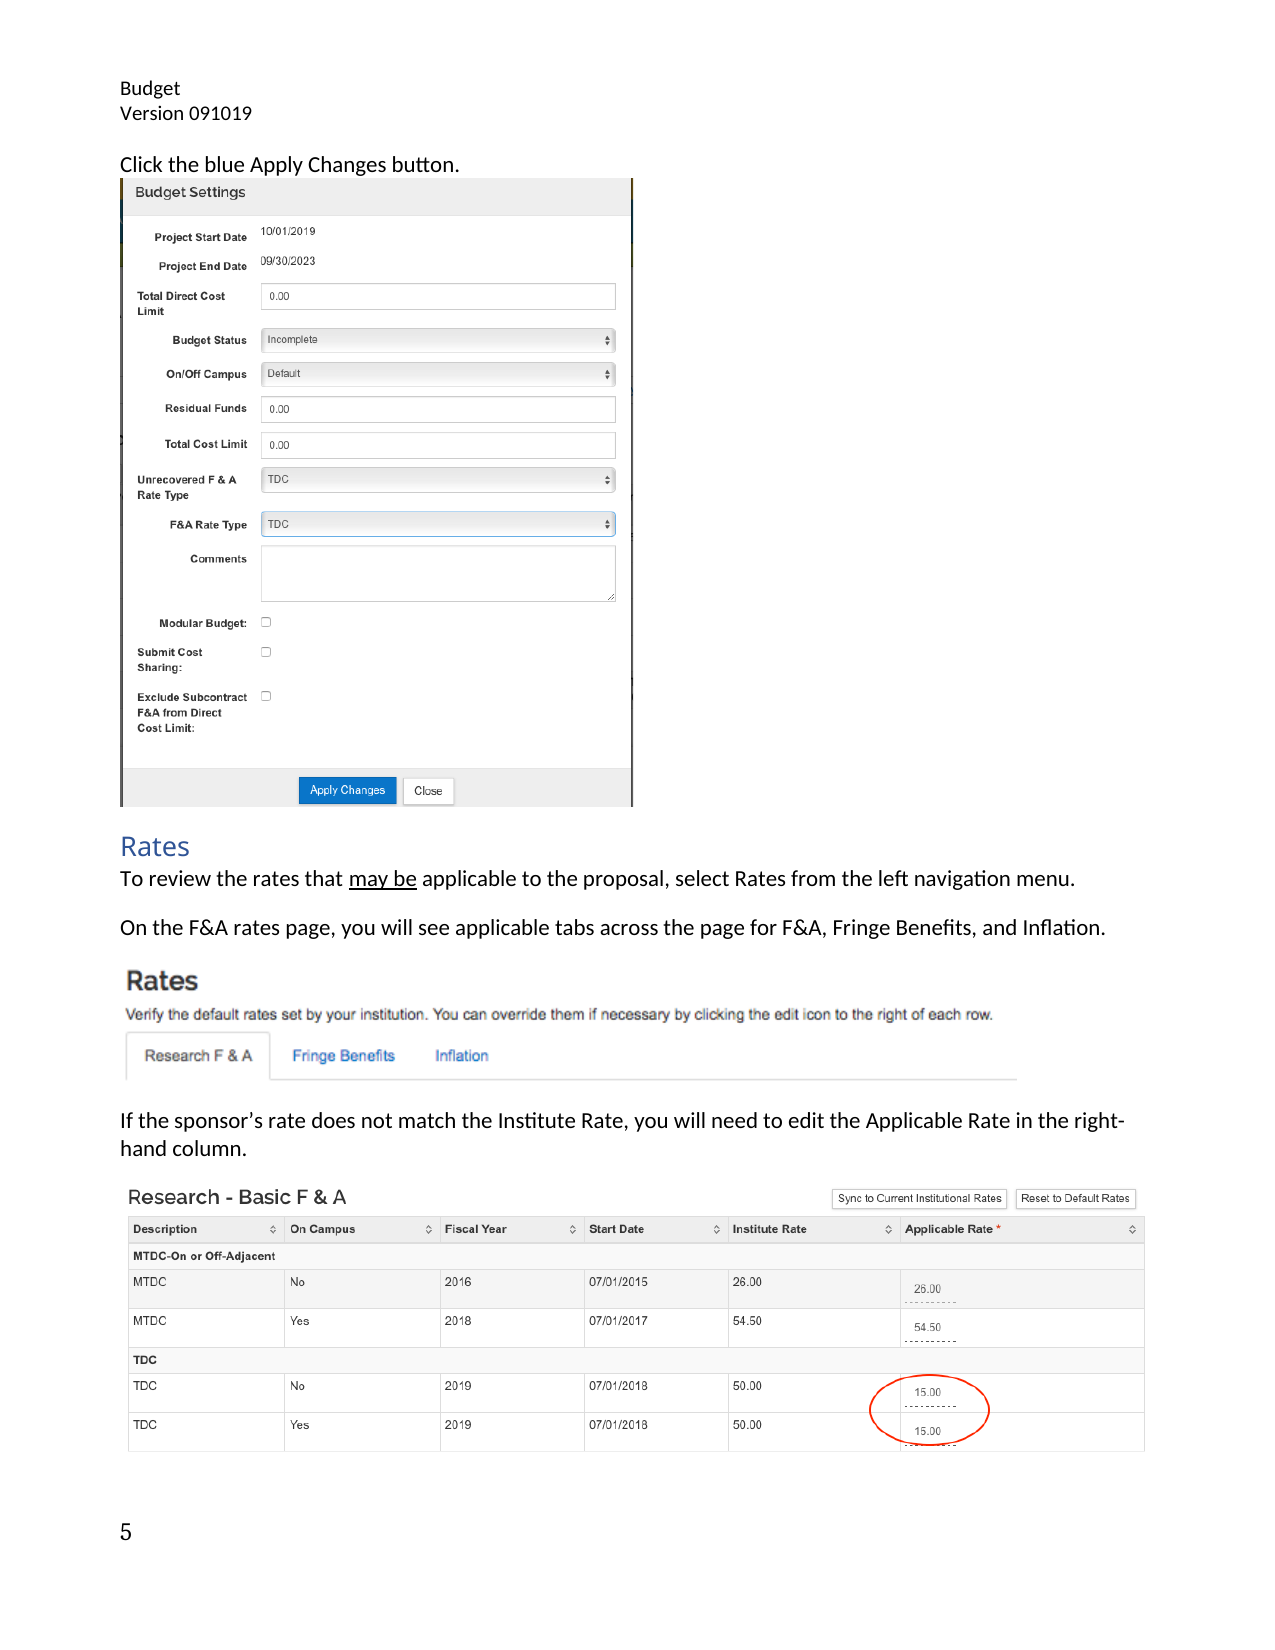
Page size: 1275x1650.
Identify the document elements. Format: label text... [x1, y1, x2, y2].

subtitle Rates [120, 827, 1155, 864]
picture [120, 962, 1017, 1085]
text To review the rates that may be applicable to the proposal, select Rates from the left navigation menu. [120, 864, 1155, 892]
text On the F&A rates page, you will see applicable tabs across the page for F&A, Fringe Benefits, and Inflation. [120, 913, 1155, 941]
text If the sponsor’s rate does not match the Institute Rate, you will need to edit the Applicable Rate in the right-hand column. [120, 1106, 1155, 1162]
picture [120, 1182, 1155, 1470]
picture [120, 178, 634, 807]
